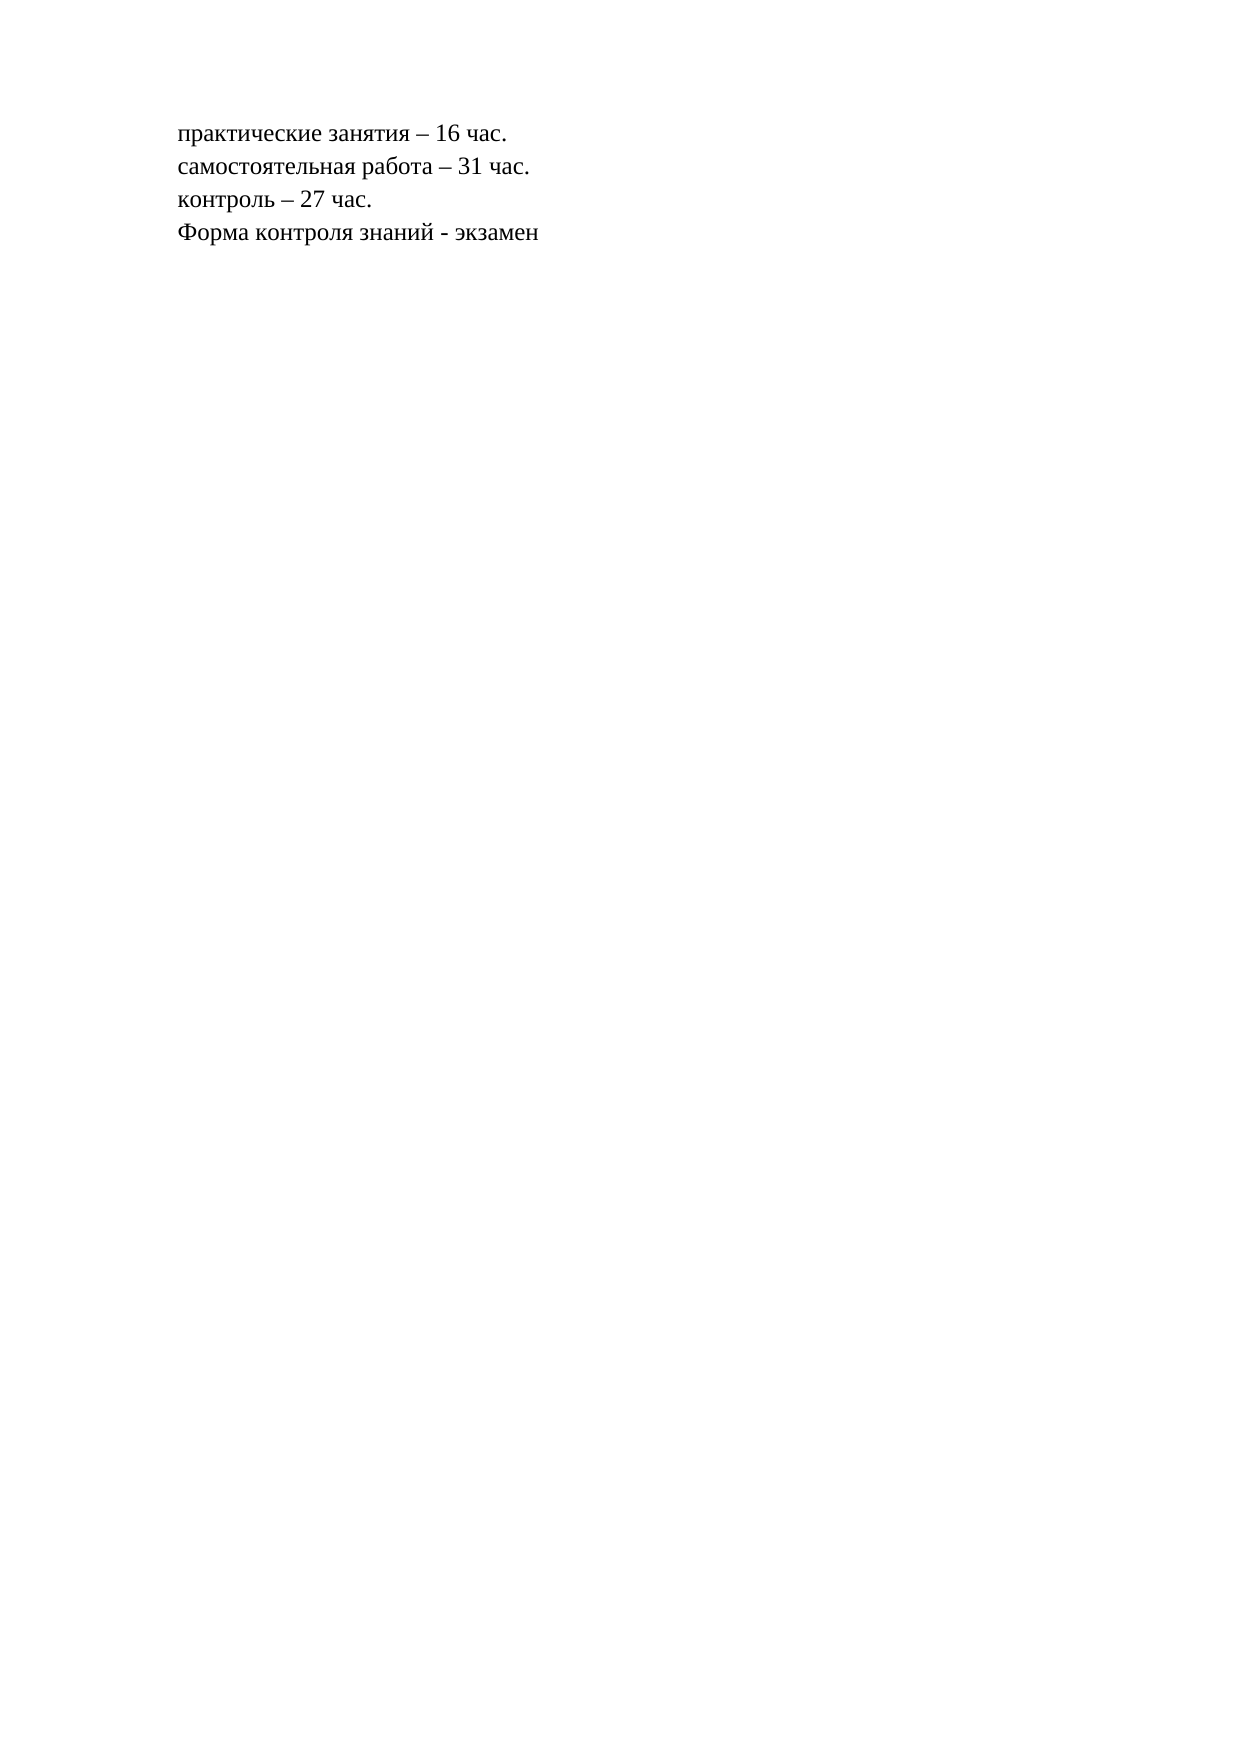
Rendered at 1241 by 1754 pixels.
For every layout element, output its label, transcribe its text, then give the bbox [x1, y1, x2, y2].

text самостоятельная работа – 31 час. [177, 151, 1152, 180]
text контроль – 27 час. [177, 184, 1152, 213]
text Форма контроля знаний - экзамен [177, 217, 1152, 246]
text практические занятия – 16 час. [177, 118, 1152, 147]
